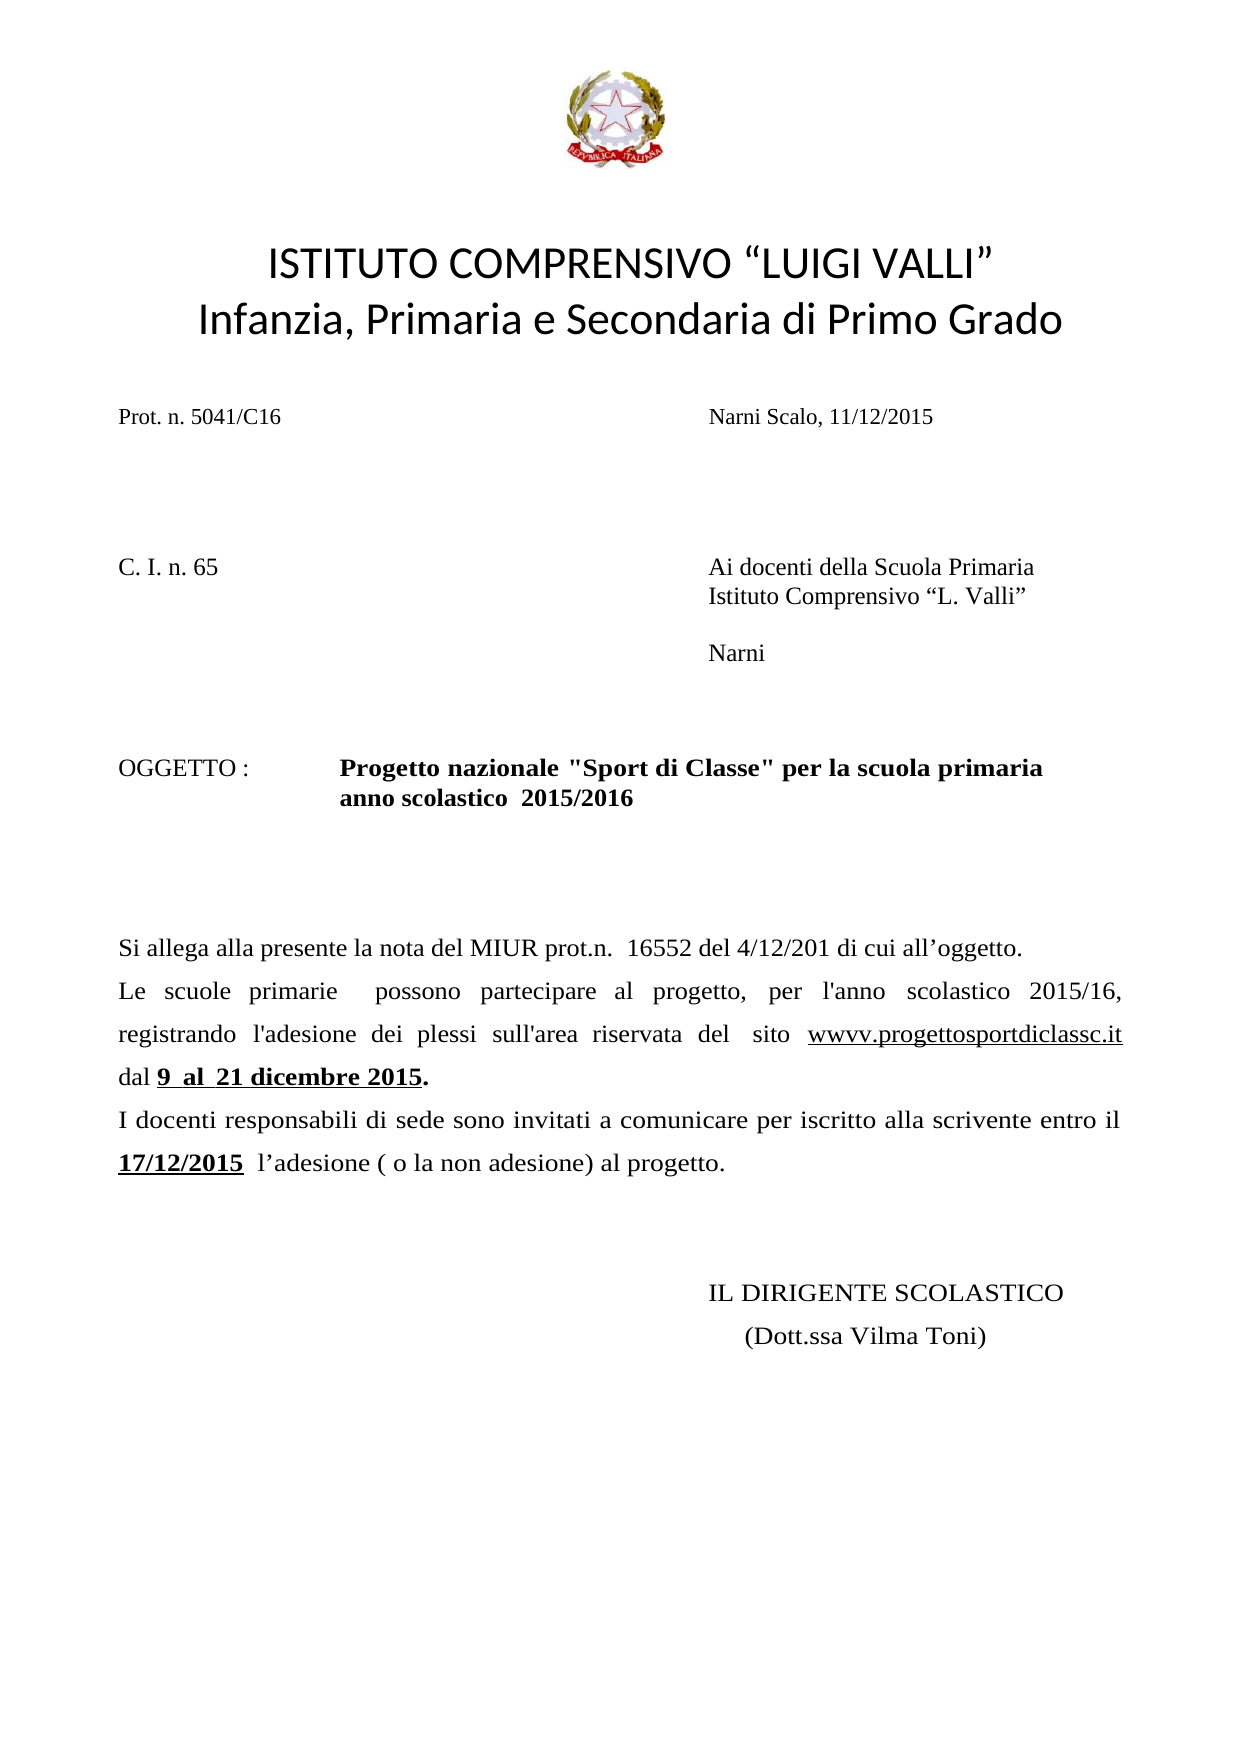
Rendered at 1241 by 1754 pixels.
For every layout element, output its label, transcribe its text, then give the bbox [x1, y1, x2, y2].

text ISTITUTO COMPRENSIVO “LUIGI VALLI” [118, 234, 1144, 290]
text (Dott.ssa Vilma Toni) [118, 1321, 1123, 1349]
text IL DIRIGENTE SCOLASTICO [118, 1278, 1123, 1306]
text Si allega alla presente la nota del MIUR prot.n. 16552 del 4/12/201 di cui all’oggetto. [118, 933, 1133, 961]
text I docenti responsabili di sede sono invitati a comunicare per iscritto alla scrivente entro il 17/12/2015 l’adesione ( o la non adesione) al progetto. [118, 1105, 1123, 1177]
text Infanzia, Primaria e Secondaria di Primo Grado [118, 290, 1144, 346]
text Narni [118, 638, 1144, 667]
text C. I. n. 65 Ai docenti della Scuola Primaria [118, 552, 1144, 581]
text Le scuole primarie possono partecipare al progetto, per l'anno scolastico 2015/16, registrando l'adesione dei plessi sull'area riservata del sito wwvv.progettosportdiclassc.it dal 9 al 21 dicembre 2015. [118, 976, 1123, 1091]
picture [564, 69, 667, 170]
text Istituto Comprensivo “L. Valli” [118, 581, 1144, 609]
text anno scolastico 2015/2016 [339, 783, 1152, 812]
text OGGETTO : Progetto nazionale "Sport di Classe" per la scuola primaria [118, 753, 1152, 782]
text Prot. n. 5041/C16 Narni Scalo, 11/12/2015 [118, 403, 1144, 429]
